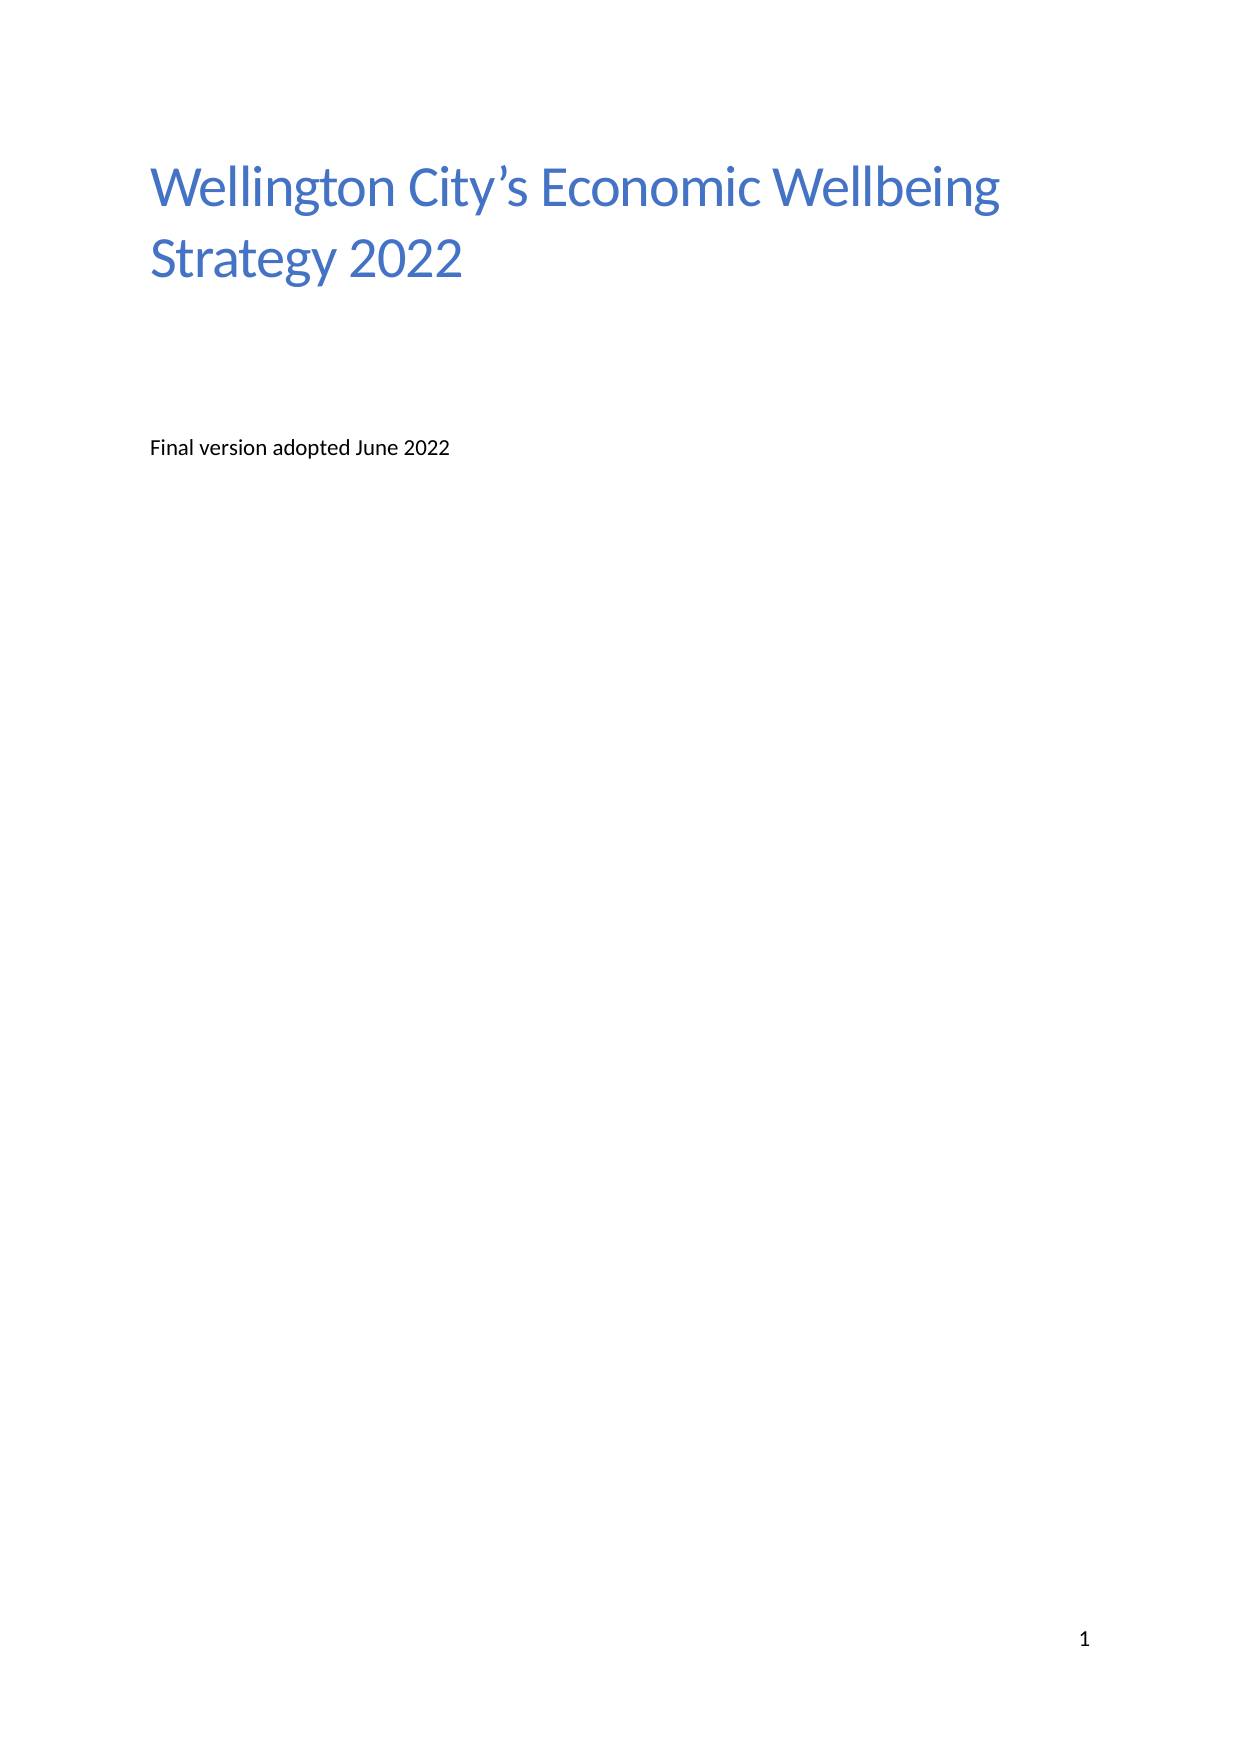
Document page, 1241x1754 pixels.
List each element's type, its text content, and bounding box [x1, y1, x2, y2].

title Wellington City’s Economic Wellbeing Strategy 2022 [150, 150, 1090, 292]
text Final version adopted June 2022 [150, 433, 1090, 461]
